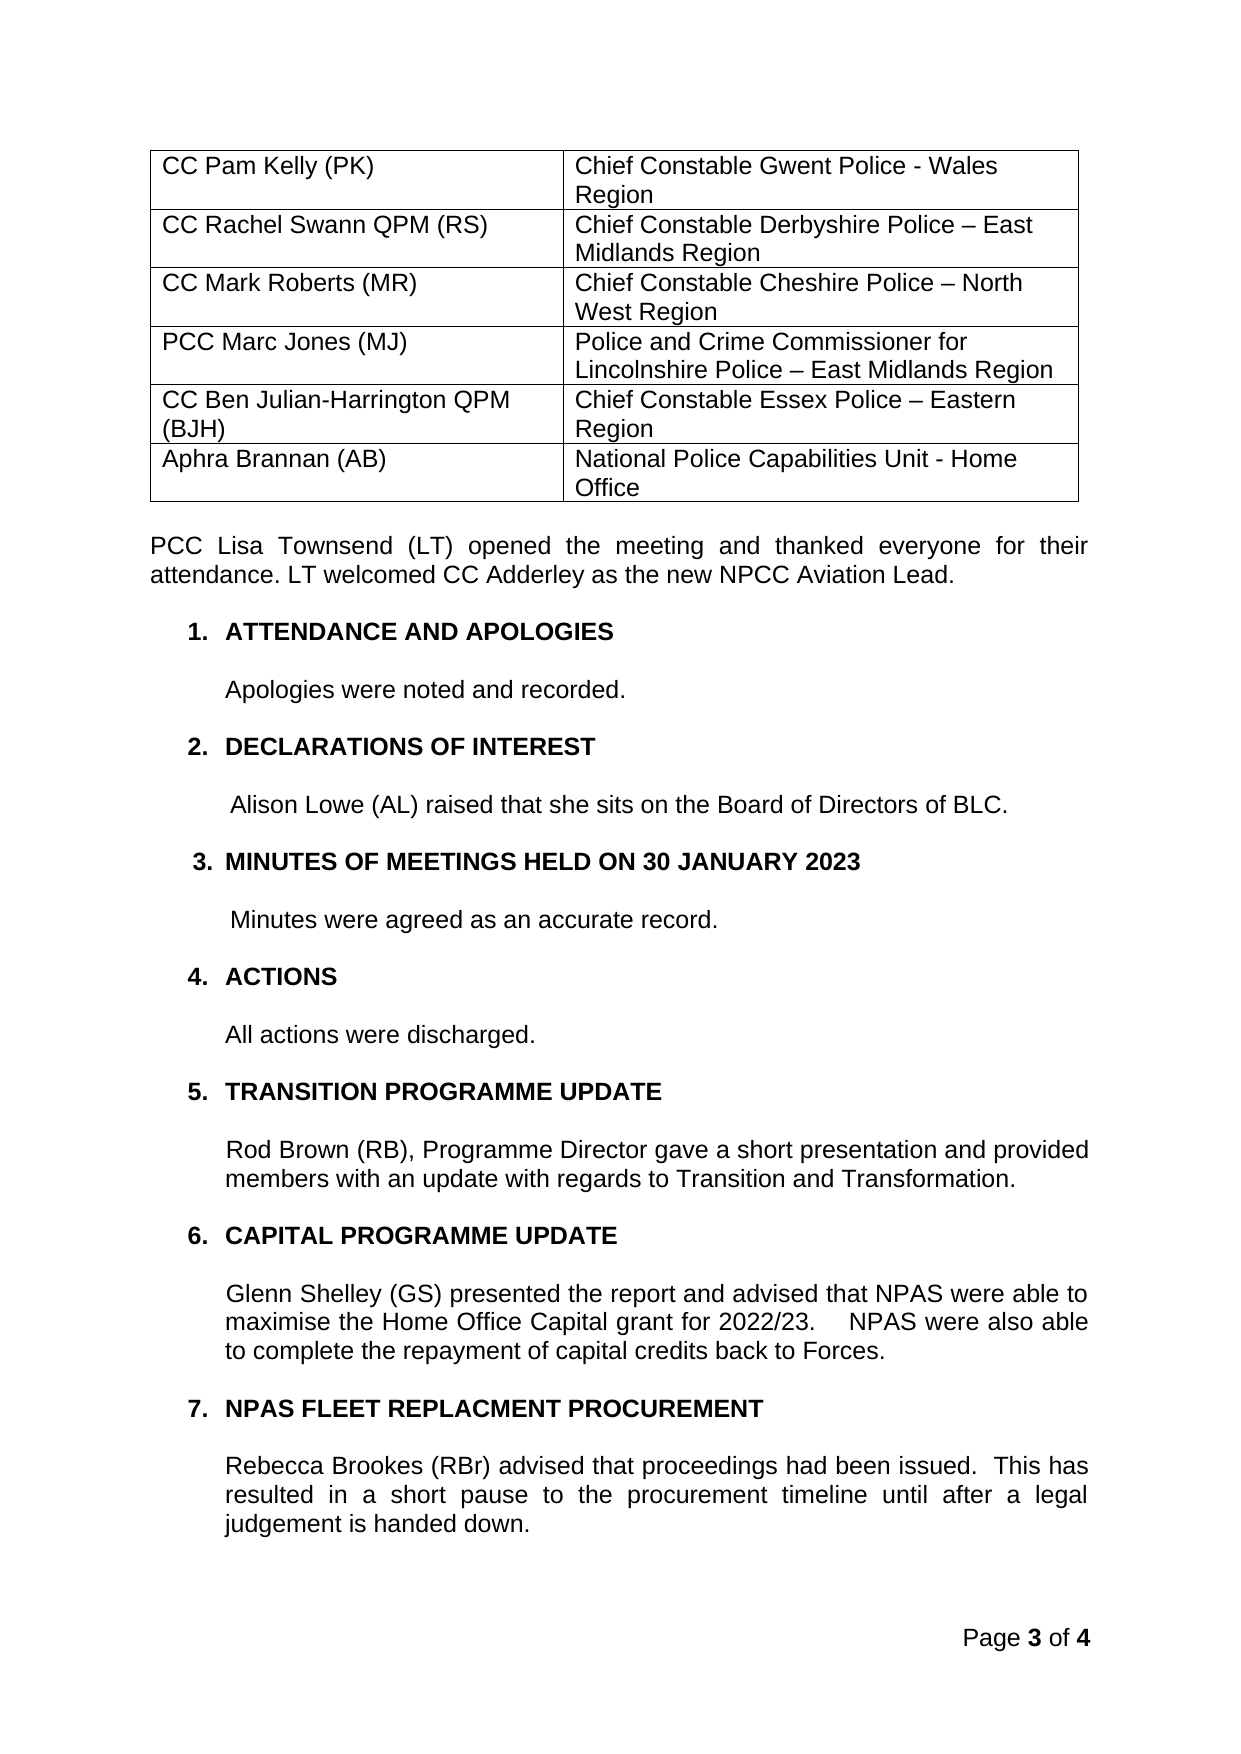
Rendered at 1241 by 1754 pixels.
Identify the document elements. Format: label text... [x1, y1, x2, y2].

table_cell Chief Constable Cheshire Police – North West Region [564, 268, 1078, 326]
table_cell Chief Constable Essex Police – Eastern Region [564, 385, 1078, 443]
text Glenn Shelley (GS) presented the report and advised that NPAS were able to maximise the Home Office Capital grant for 2022/23. NPAS were also able to complete the repayment of capital credits back to Forces. [225, 1278, 1090, 1365]
text Rebecca Brookes (RBr) advised that proceedings had been issued. This has resulted in a short pause to the procurement timeline until after a legal judgement is handed down. [225, 1451, 1090, 1537]
text All actions were discharged. [225, 1020, 1090, 1048]
table_cell CC Ben Julian-Harrington QPM (BJH) [151, 385, 563, 443]
table_cell Aphra Brannan (AB) [151, 444, 563, 501]
table_cell CC Pam Kelly (PK) [151, 151, 563, 208]
text Rod Brown (RB), Programme Director gave a short presentation and provided members with an update with regards to Transition and Transformation. [225, 1135, 1090, 1192]
table_cell CC Mark Roberts (MR) [151, 268, 563, 326]
list ACTIONS [187, 962, 1090, 991]
text Minutes were agreed as an accurate record. [230, 905, 1090, 933]
table_cell CC Rachel Swann QPM (RS) [151, 210, 563, 267]
list Apologies were noted and recorded. [225, 675, 1090, 703]
table_cell Police and Crime Commissioner for Lincolnshire Police – East Midlands Region [564, 327, 1078, 384]
list ATTENDANCE AND APOLOGIES [187, 617, 1090, 646]
list NPAS FLEET REPLACMENT PROCUREMENT [187, 1393, 1090, 1422]
list TRANSITION PROGRAMME UPDATE [187, 1077, 1090, 1106]
table_cell National Police Capabilities Unit - Home Office [564, 444, 1078, 501]
text PCC Lisa Townsend (LT) opened the meeting and thanked everyone for their attendance. LT welcomed CC Adderley as the new NPCC Aviation Lead. [150, 531, 1090, 588]
table_cell Chief Constable Derbyshire Police – East Midlands Region [564, 210, 1078, 267]
table_cell PCC Marc Jones (MJ) [151, 327, 563, 384]
table_cell Chief Constable Gwent Police - Wales Region [564, 151, 1078, 208]
text 3. MINUTES OF MEETINGS HELD ON 30 JANUARY 2023 [192, 847, 1090, 876]
text Alison Lowe (AL) raised that she sits on the Board of Directors of BLC. [230, 790, 1090, 818]
list DECLARATIONS OF INTEREST [187, 732, 1090, 761]
list CAPITAL PROGRAMME UPDATE [187, 1221, 1090, 1250]
